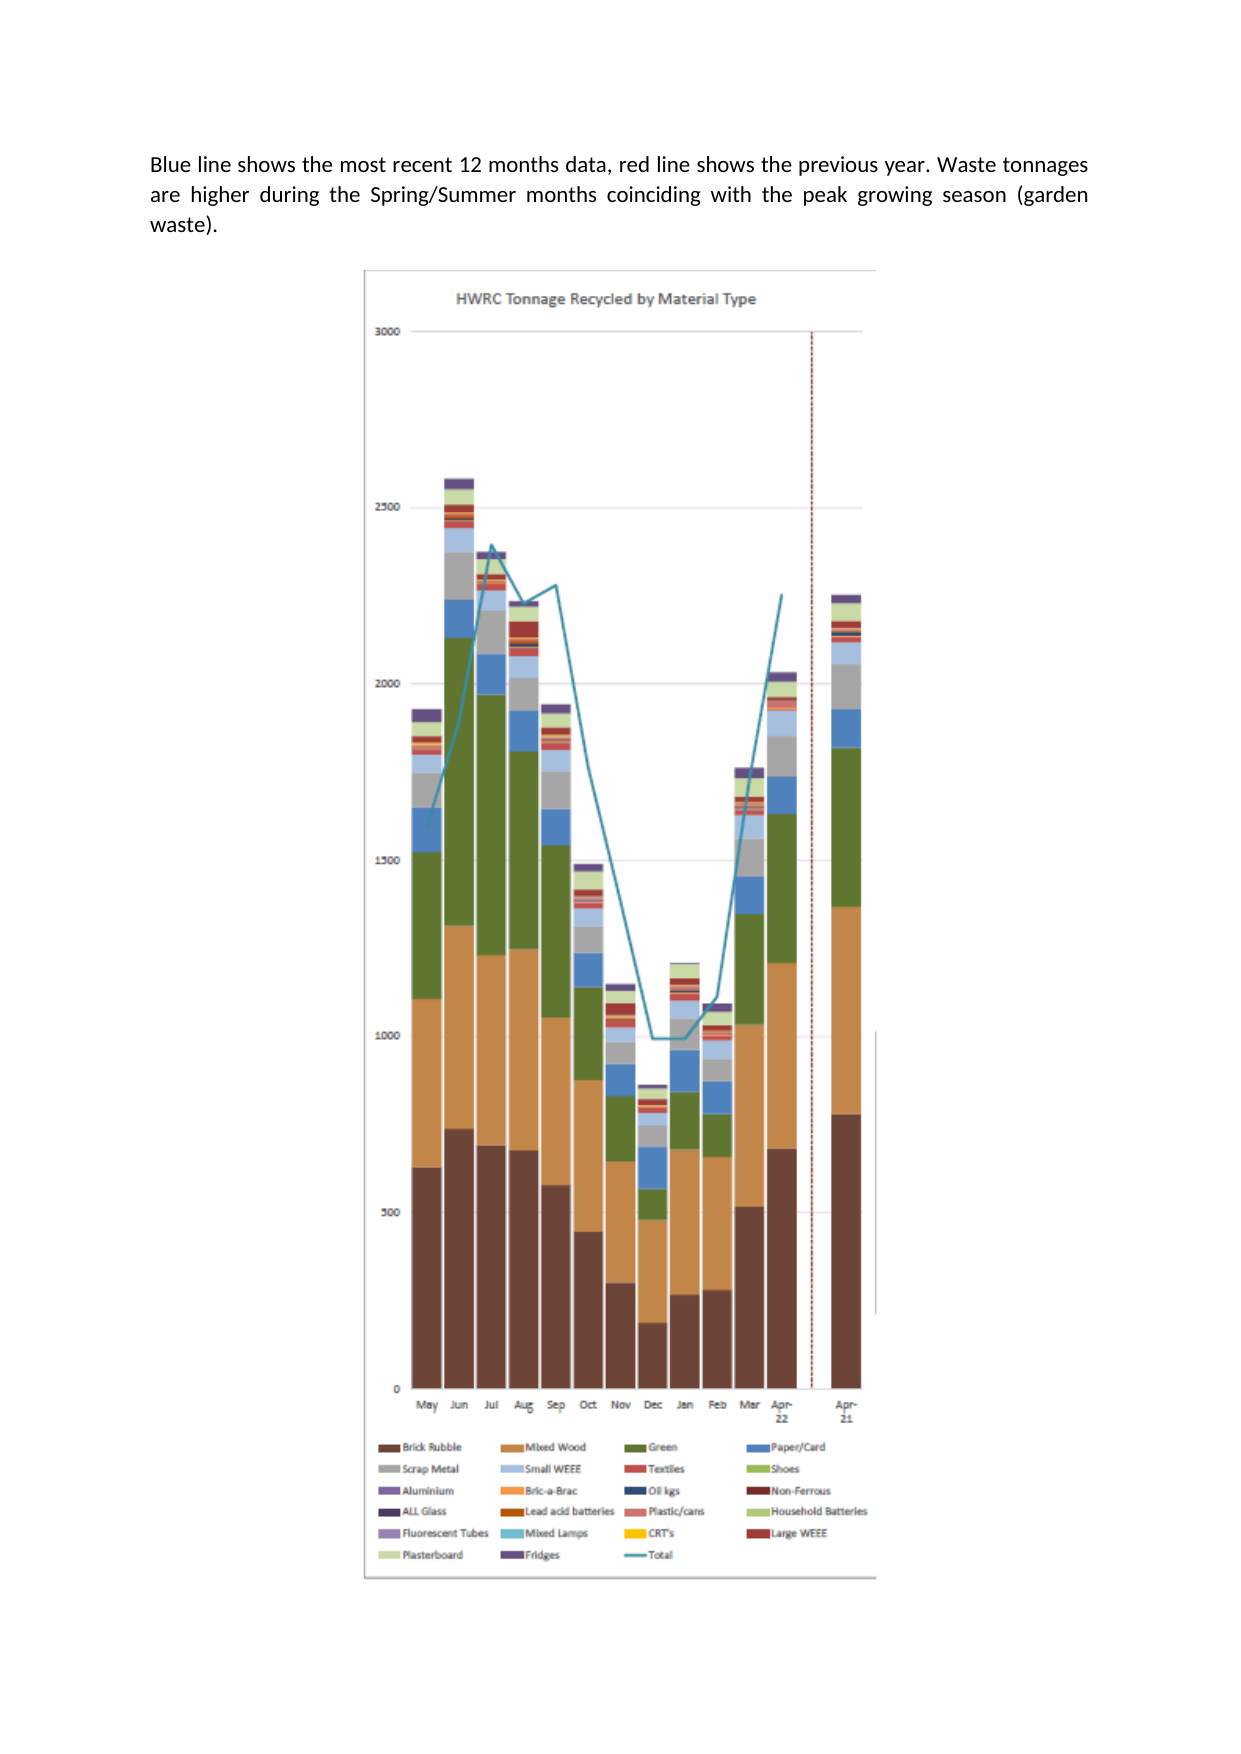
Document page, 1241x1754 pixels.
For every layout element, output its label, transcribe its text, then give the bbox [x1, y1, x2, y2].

picture [363, 270, 877, 1581]
text Blue line shows the most recent 12 months data, red line shows the previous year. Waste tonnages are higher during the Spring/Summer months coinciding with the peak growing season (garden waste). [150, 150, 1090, 238]
